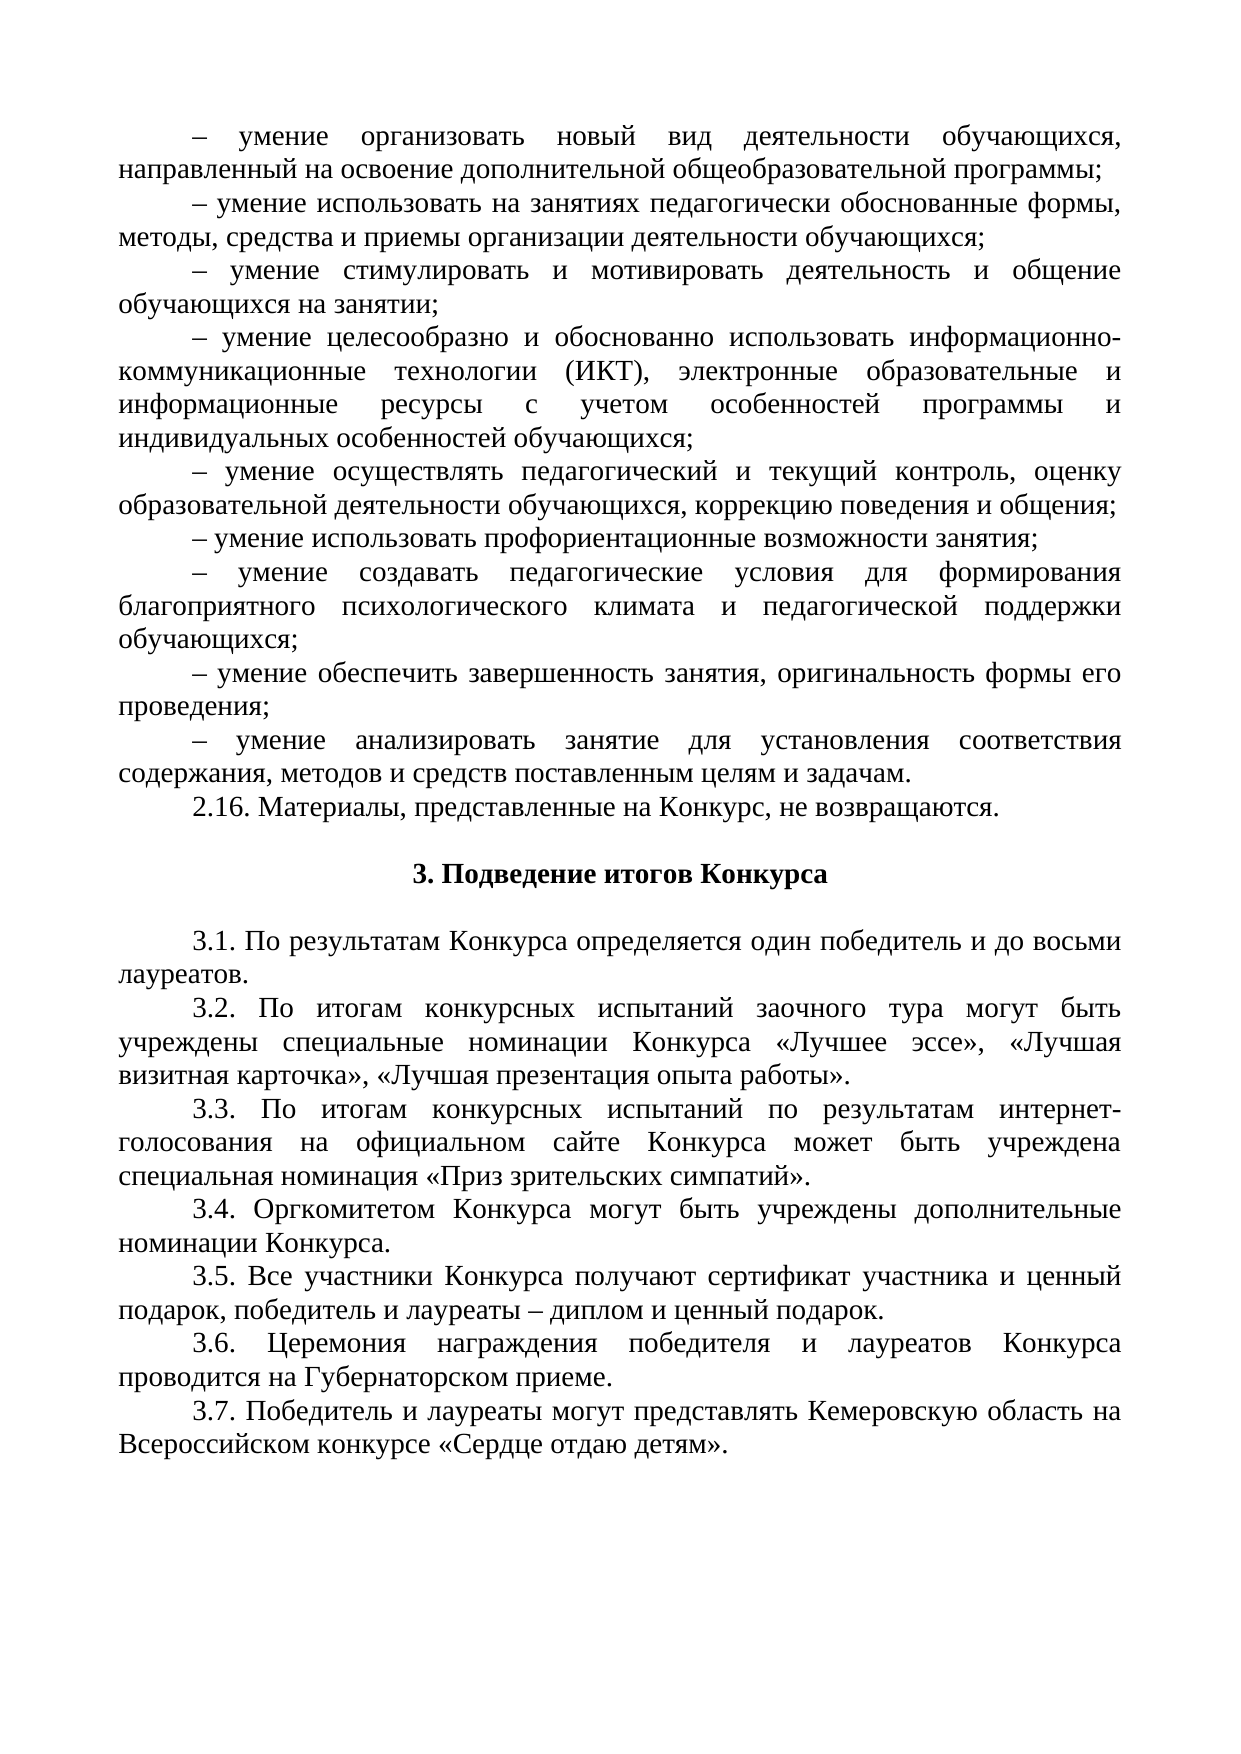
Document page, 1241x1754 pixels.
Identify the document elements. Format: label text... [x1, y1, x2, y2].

text 3. Подведение итогов Конкурса [118, 856, 1122, 889]
text – умение использовать на занятиях педагогически обоснованные формы, методы, средства и приемы организации деятельности обучающихся; [118, 185, 1122, 252]
text – умение осуществлять педагогический и текущий контроль, оценку образовательной деятельности обучающихся, коррекцию поведения и общения; [118, 453, 1122, 521]
text 3.5. Все участники Конкурса получают сертификат участника и ценный подарок, победитель и лауреаты – диплом и ценный подарок. [118, 1258, 1122, 1326]
text 3.2. По итогам конкурсных испытаний заочного тура могут быть учреждены специальные номинации Конкурса «Лучшее эссе», «Лучшая визитная карточка», «Лучшая презентация опыта работы». [118, 990, 1122, 1091]
text 3.6. Церемония награждения победителя и лауреатов Конкурса проводится на Губернаторском приеме. [118, 1326, 1122, 1393]
text 3.4. Оргкомитетом Конкурса могут быть учреждены дополнительные номинации Конкурса. [118, 1191, 1122, 1258]
text – умение стимулировать и мотивировать деятельность и общение обучающихся на занятии; [118, 252, 1122, 319]
text – умение обеспечить завершенность занятия, оригинальность формы его проведения; [118, 655, 1122, 722]
text – умение целесообразно и обоснованно использовать информационно-коммуникационные технологии (ИКТ), электронные образовательные и информационные ресурсы с учетом особенностей программы и индивидуальных особенностей обучающихся; [118, 319, 1122, 453]
text – умение организовать новый вид деятельности обучающихся, направленный на освоение дополнительной общеобразовательной программы; [118, 118, 1122, 185]
text – умение создавать педагогические условия для формирования благоприятного психологического климата и педагогической поддержки обучающихся; [118, 554, 1122, 655]
text 2.16. Материалы, представленные на Конкурс, не возвращаются. [118, 789, 1122, 822]
text 3.7. Победитель и лауреаты могут представлять Кемеровскую область на Всероссийском конкурсе «Сердце отдаю детям». [118, 1393, 1122, 1460]
text – умение использовать профориентационные возможности занятия; [118, 521, 1122, 554]
text 3.3. По итогам конкурсных испытаний по результатам интернет-голосования на официальном сайте Конкурса может быть учреждена специальная номинация «Приз зрительских симпатий». [118, 1091, 1122, 1191]
text 3.1. По результатам Конкурса определяется один победитель и до восьми лауреатов. [118, 923, 1122, 990]
text – умение анализировать занятие для установления соответствия содержания, методов и средств поставленным целям и задачам. [118, 722, 1122, 789]
